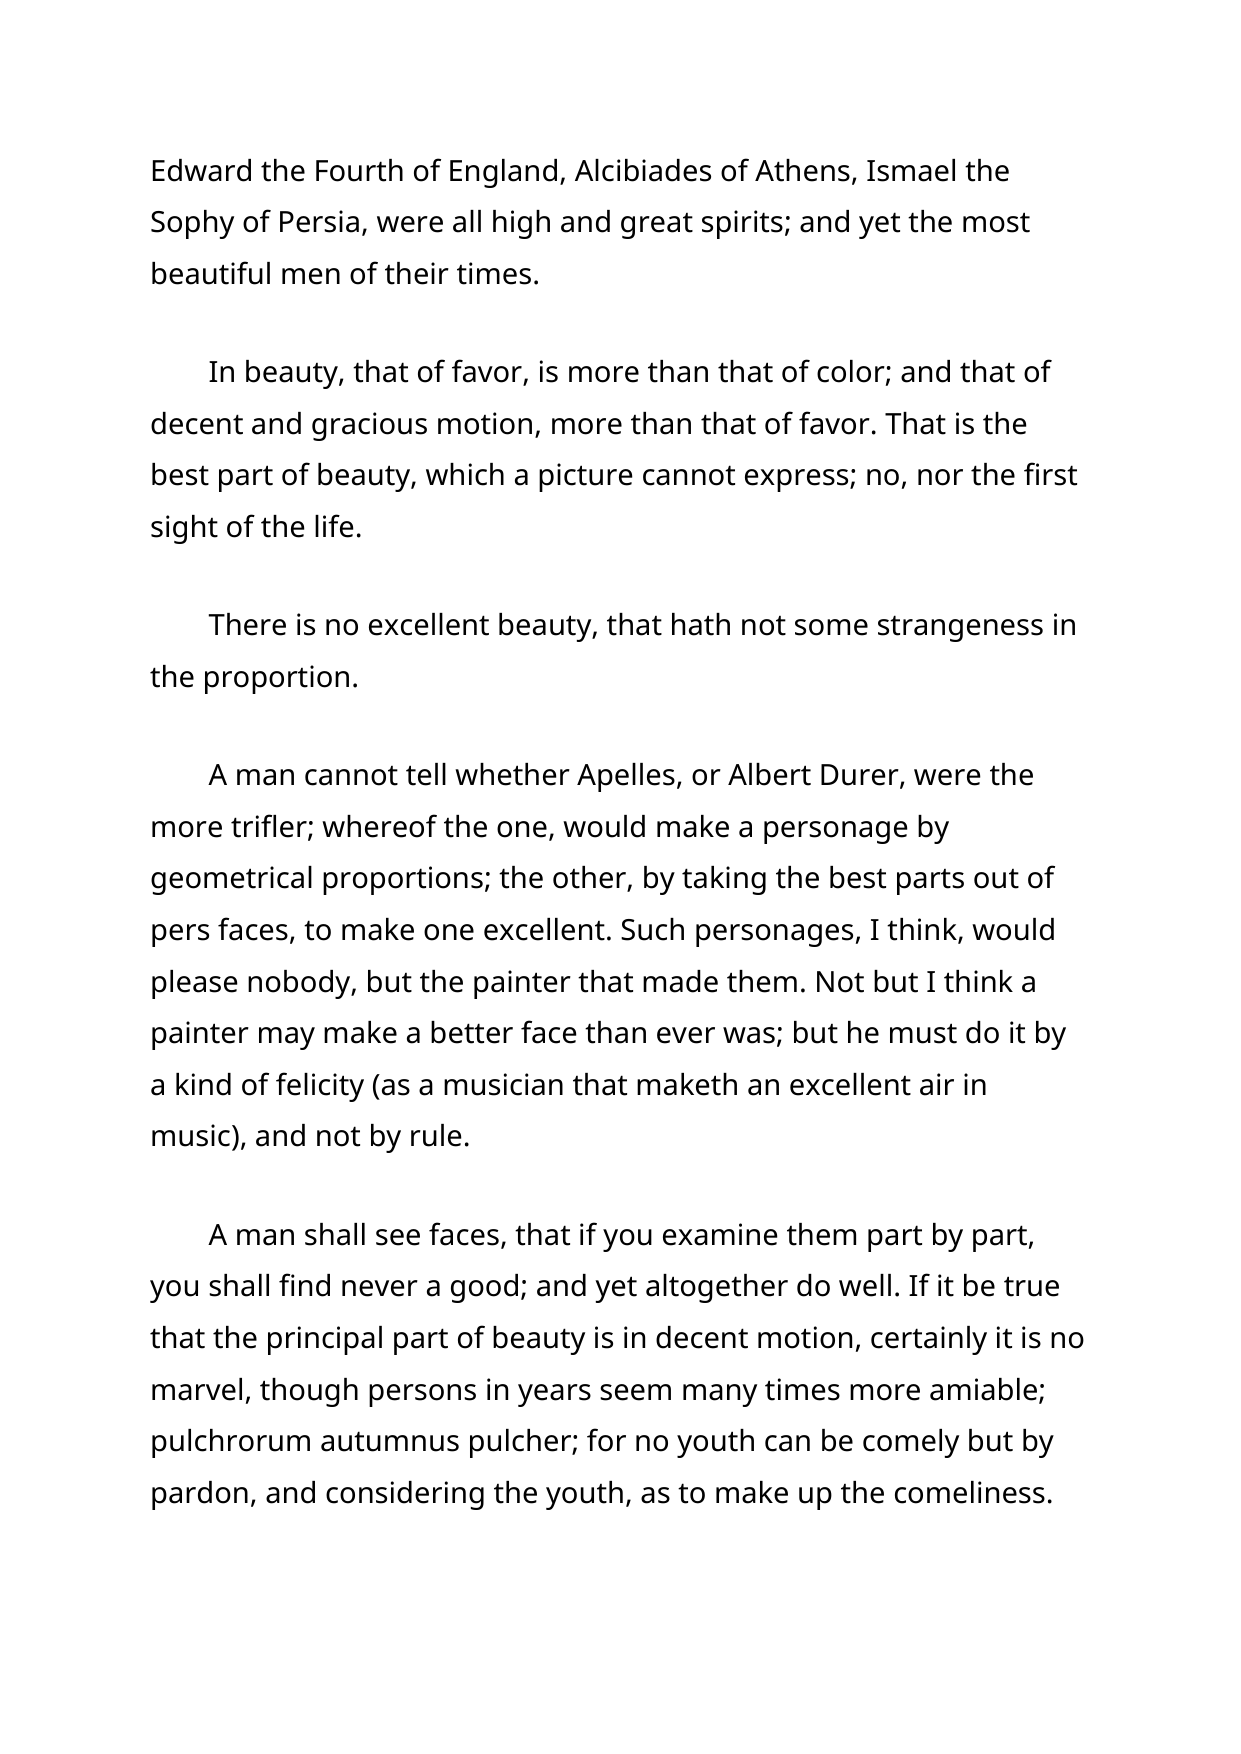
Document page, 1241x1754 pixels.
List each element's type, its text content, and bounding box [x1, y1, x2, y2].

text In beauty, that of favor, is more than that of color; and that of decent and gracious motion, more than that of favor. That is the best part of beauty, which a picture cannot express; no, nor the first sight of the life. [150, 352, 1090, 546]
text A man cannot tell whether Apelles, or Albert Durer, were the more trifler; whereof the one, would make a personage by geometrical proportions; the other, by taking the best parts out of pers faces, to make one excellent. Such personages, I think, would please nobody, but the painter that made them. Not but I think a painter may make a better face than ever was; but he must do it by a kind of felicity (as a musician that maketh an excellent air in music), and not by rule. [150, 755, 1090, 1155]
text A man shall see faces, that if you examine them part by part, you shall find never a good; and yet altogether do well. If it be true that the principal part of beauty is in decent motion, certainly it is no marvel, though persons in years seem many times more amiable; pulchrorum autumnus pulcher; for no youth can be comely but by pardon, and considering the youth, as to make up the comeliness. [150, 1214, 1090, 1512]
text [150, 150, 1090, 293]
text There is no excellent beauty, that hath not some strangeness in the proportion. [150, 605, 1090, 696]
